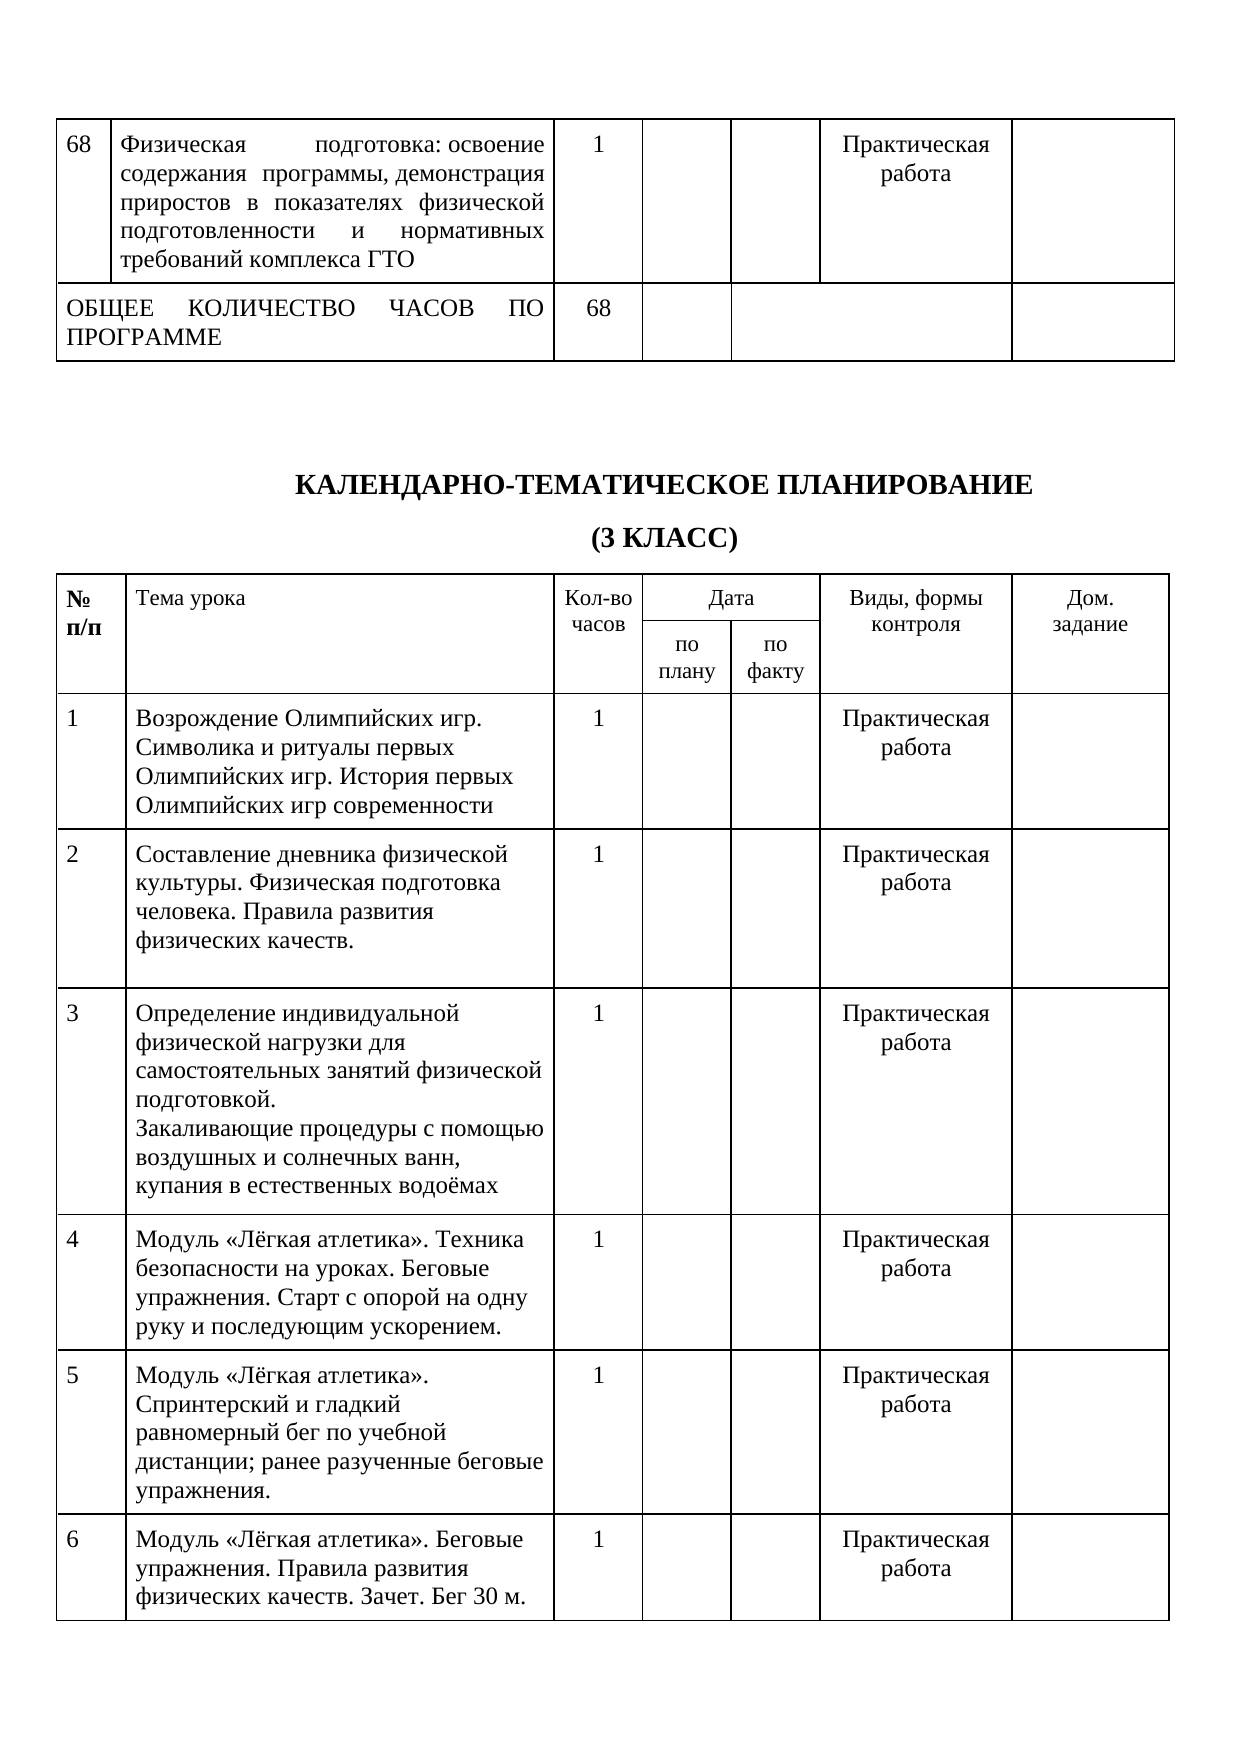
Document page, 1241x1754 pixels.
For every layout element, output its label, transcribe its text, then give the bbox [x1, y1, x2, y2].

table_cell [643, 989, 730, 1214]
table_cell [643, 284, 731, 360]
table_cell 1 [555, 1515, 642, 1619]
table_cell Физическая подготовка: освоение содержания программы, демонстрация приростов в показателях физической подготовленности и нормативных требований комплекса ГТО [112, 120, 553, 282]
table_cell [732, 1351, 819, 1513]
table_cell Практическая работа [821, 120, 1011, 282]
table_cell 4 [57, 1215, 125, 1349]
table_cell 1 [555, 830, 642, 987]
table_cell Практическая работа [821, 830, 1011, 987]
table_cell Модуль «Лёгкая атлетика». Беговые упражнения. Правила развития физических качеств. Зачет. Бег 30 м. [127, 1515, 553, 1619]
table_cell 1 [555, 1215, 642, 1349]
table_cell [643, 1215, 730, 1349]
table_cell 1 [555, 1351, 642, 1513]
table_cell Составление дневника физической культуры. Физическая подготовка человека. Правила развития физических качеств. [127, 830, 553, 987]
table_cell [732, 830, 819, 987]
table_cell Практическая работа [821, 1351, 1011, 1513]
table_cell по факту [732, 621, 819, 692]
text (3 КЛАСС) [177, 520, 1152, 553]
table_cell Возрождение Олимпийских игр. Символика и ритуалы первых Олимпийских игр. История первых Олимпийских игр современности [127, 694, 553, 828]
table_cell ОБЩЕЕ КОЛИЧЕСТВО ЧАСОВ ПО ПРОГРАММЕ [57, 283, 553, 360]
table_cell Модуль «Лёгкая атлетика». Спринтерский и гладкий равномерный бег по учебной дистанции; ранее разученные беговые упражнения. [127, 1351, 553, 1513]
table_header Дата [643, 575, 819, 619]
table_cell [732, 989, 819, 1214]
table_cell [1013, 120, 1174, 282]
table_cell [1013, 1351, 1168, 1513]
table_cell 1 [555, 694, 642, 828]
table_cell [1013, 694, 1168, 828]
table_cell Практическая работа [821, 1215, 1011, 1349]
table_header № п/п [57, 575, 125, 692]
table_cell [732, 1515, 819, 1619]
table_cell Практическая работа [821, 694, 1011, 828]
table_cell 1 [555, 989, 642, 1214]
table_cell [1013, 1215, 1168, 1349]
table_cell [732, 694, 819, 828]
table_cell 68 [555, 284, 642, 360]
table_cell [732, 1215, 819, 1349]
table_cell по плану [643, 621, 730, 692]
table_cell [732, 284, 1011, 360]
table_header Кол-во часов [555, 575, 642, 692]
table_cell Практическая работа [821, 1515, 1011, 1619]
table_cell 1 [555, 120, 642, 282]
table_header Тема урока [127, 575, 553, 692]
table_cell 68 [57, 120, 110, 282]
table_header Виды, формы контроля [821, 575, 1011, 692]
table_cell 6 [57, 1514, 125, 1619]
table_cell Практическая работа [821, 989, 1011, 1214]
table_cell [643, 120, 730, 282]
text КАЛЕНДАРНО-ТЕМАТИЧЕСКОЕ ПЛАНИРОВАНИЕ [177, 467, 1152, 501]
table_cell 5 [57, 1350, 125, 1513]
table_cell [1013, 830, 1168, 987]
table_cell 1 [57, 694, 125, 828]
table_cell [1013, 1515, 1168, 1619]
table_cell [643, 1515, 730, 1619]
table_cell [1013, 284, 1174, 360]
table_cell [643, 694, 730, 828]
table_cell [643, 830, 730, 987]
table_cell 3 [57, 988, 125, 1214]
table_cell [643, 1351, 730, 1513]
table_cell [1013, 989, 1168, 1214]
table_header Дом. задание [1013, 575, 1168, 692]
table_cell 2 [57, 829, 125, 987]
table_cell Модуль «Лёгкая атлетика». Техника безопасности на уроках. Беговые упражнения. Старт с опорой на одну руку и последующим ускорением. [127, 1215, 553, 1349]
table_cell [732, 120, 819, 282]
table_cell Определение индивидуальной физической нагрузки для самостоятельных занятий физической подготовкой. Закаливающие процедуры с помощью воздушных и солнечных ванн, купания в естественных водоёмах [127, 989, 553, 1214]
